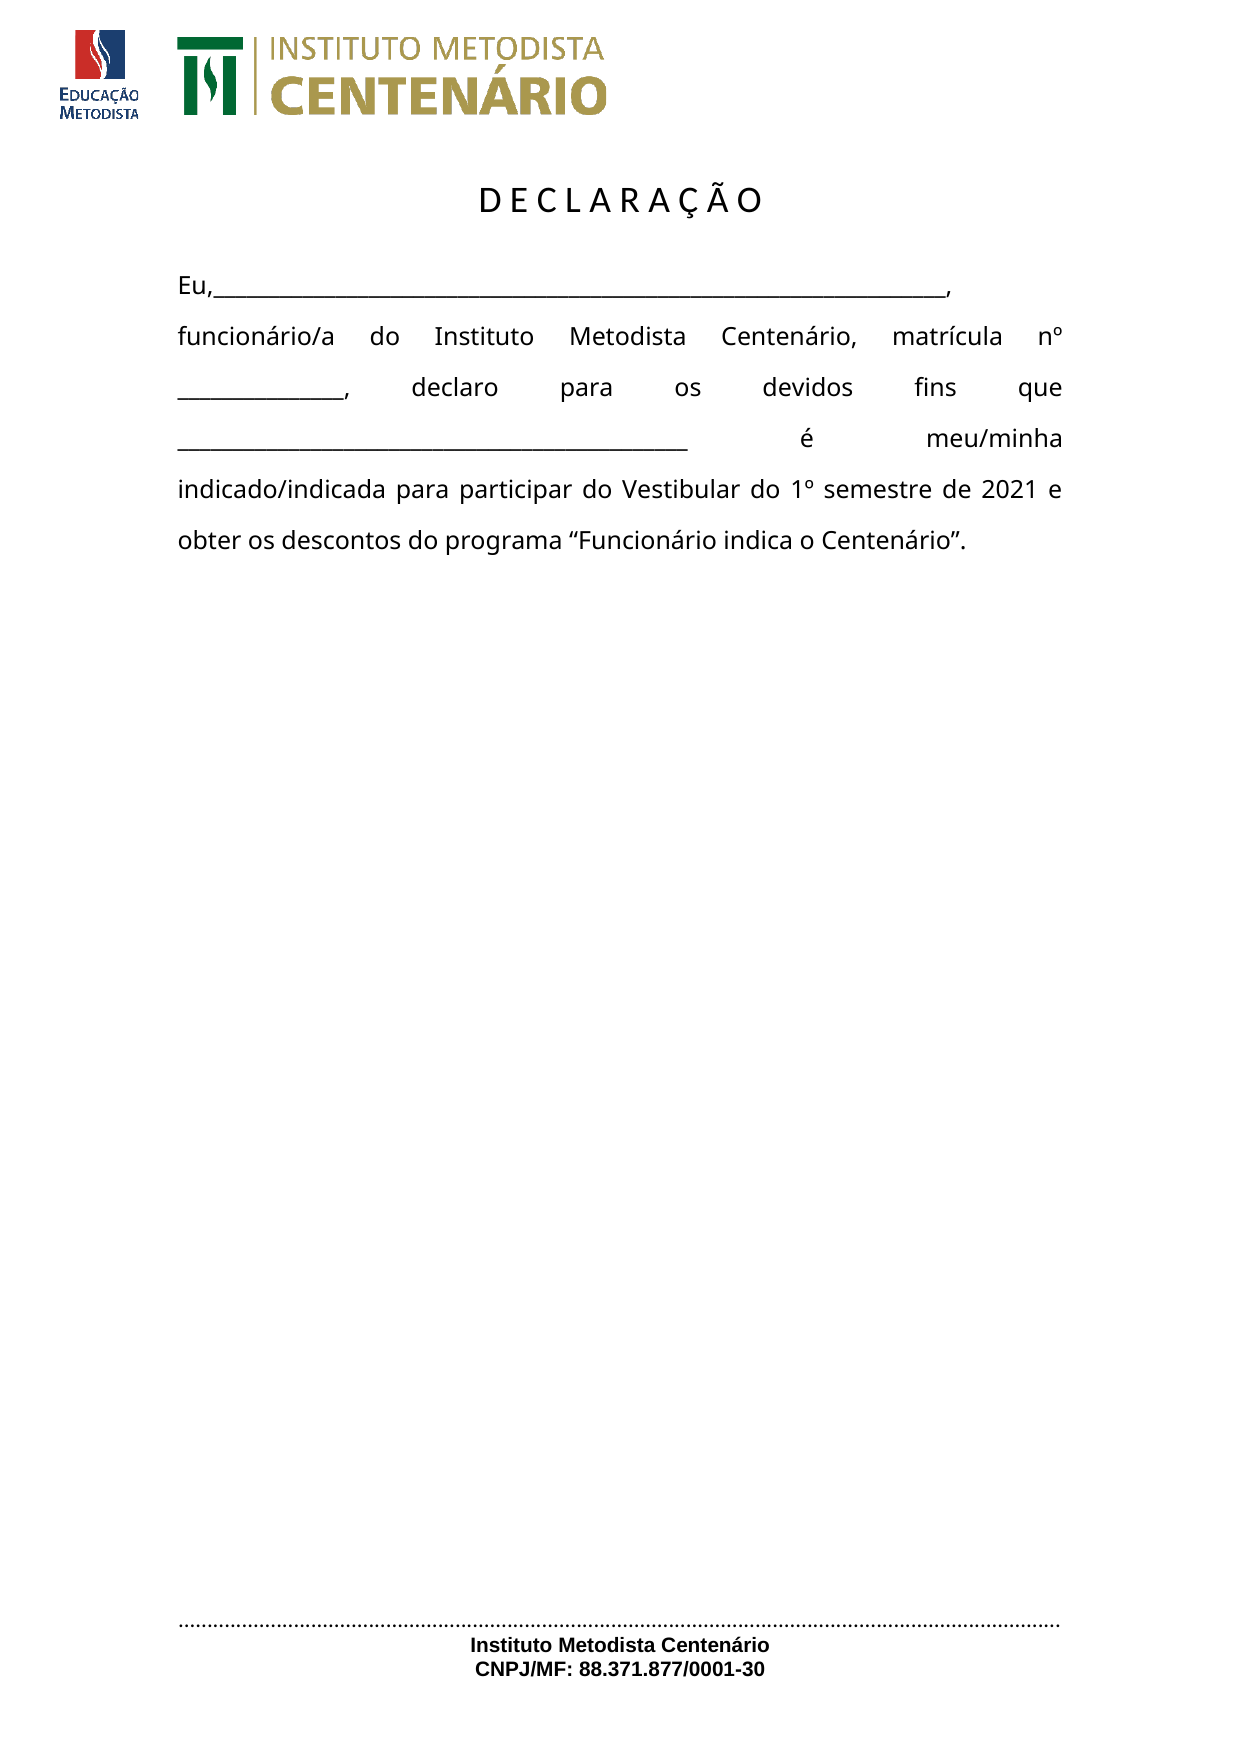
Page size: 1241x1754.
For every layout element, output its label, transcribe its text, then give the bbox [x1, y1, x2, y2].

text D E C L A R A Ç Ã O [177, 176, 1063, 221]
picture [60, 30, 139, 119]
text Eu,__________________________________________________________________, funcionário/a do Instituto Metodista Centenário, matrícula nº _______________, declaro para os devidos fins que ______________________________________________ é meu/minha indicado/indicada para participar do Vestibular do 1º semestre de 2021 e obter os descontos do programa “Funcionário indica o Centenário”. [177, 267, 1063, 557]
picture [177, 37, 607, 115]
